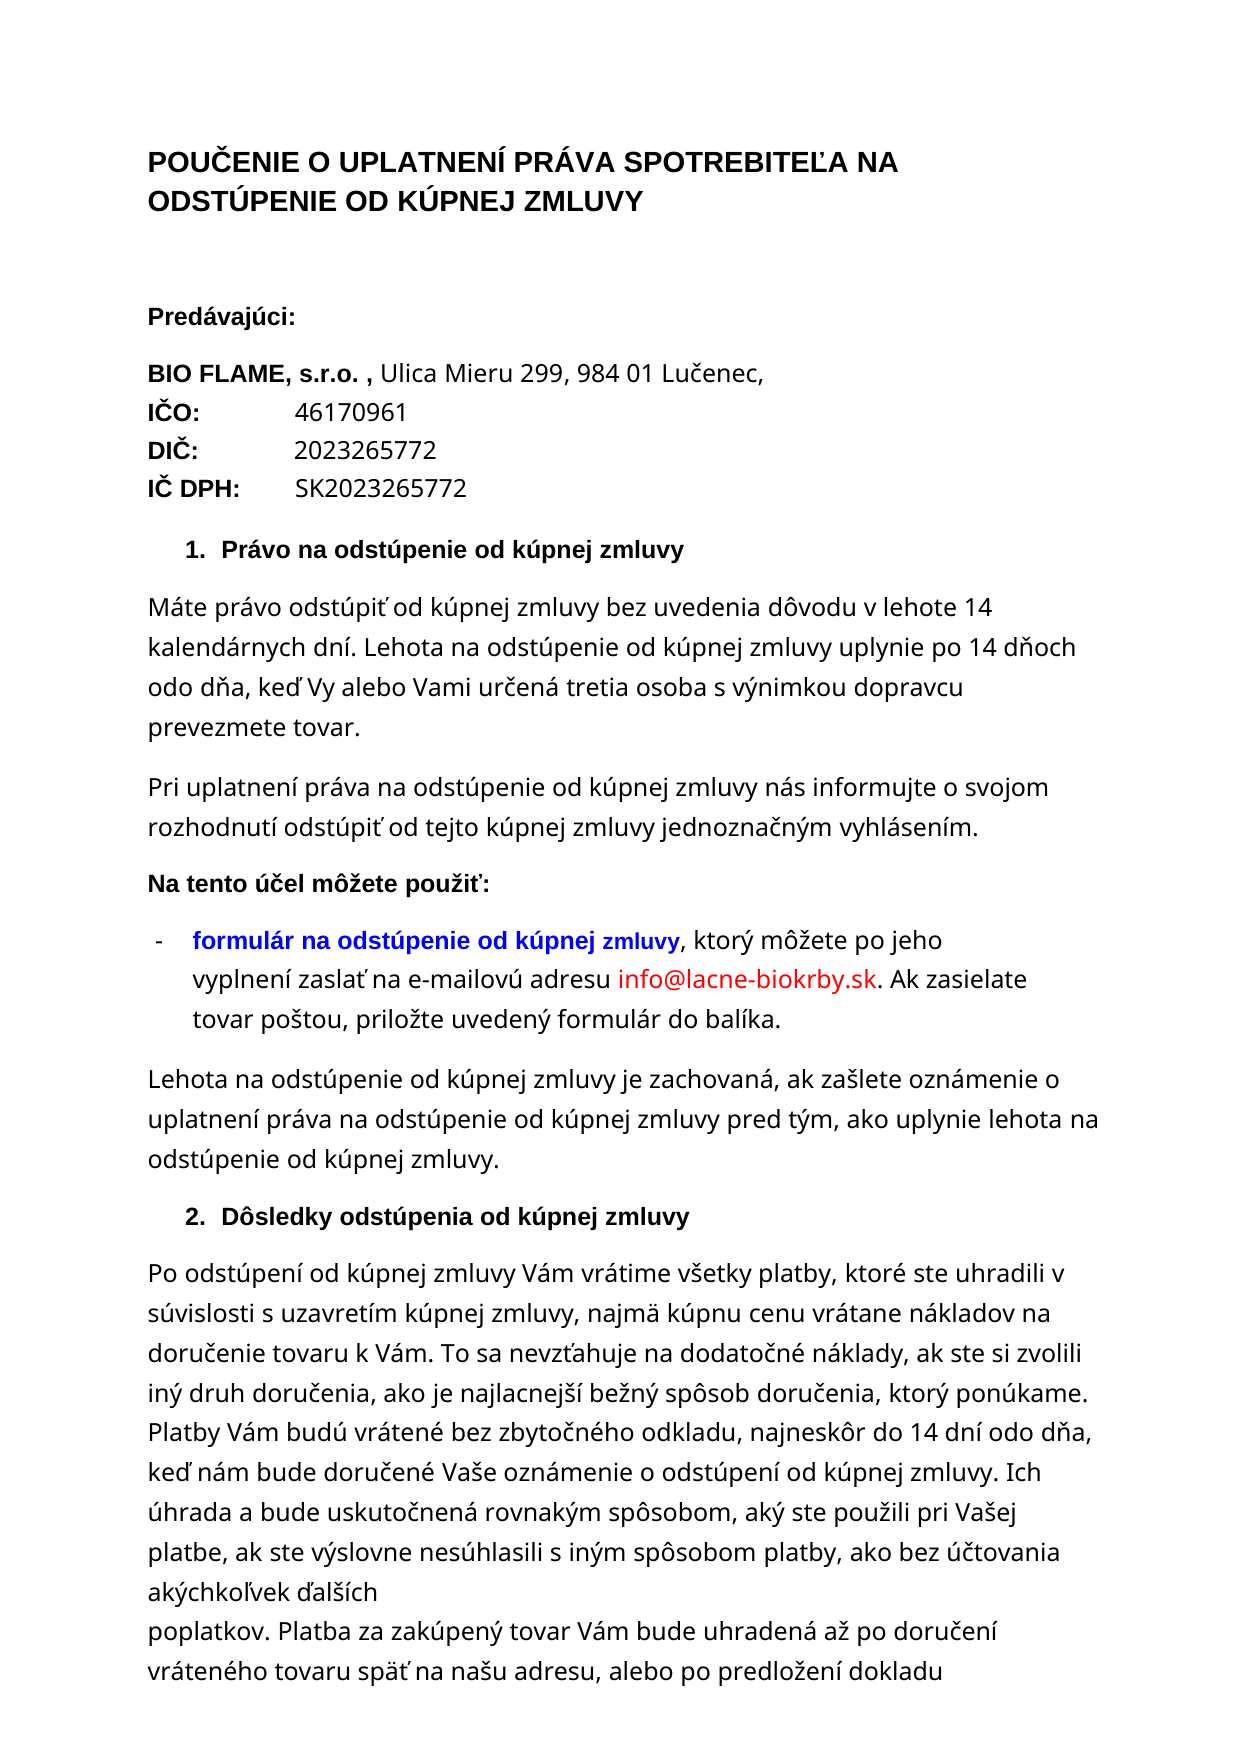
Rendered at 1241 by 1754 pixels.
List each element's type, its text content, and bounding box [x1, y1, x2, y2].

subtitle Predávajúci: [147, 302, 1103, 331]
text IČO: 46170961 [147, 394, 1103, 428]
text Lehota na odstúpenie od kúpnej zmluvy je zachovaná, ak zašlete oznámenie o uplatnení práva na odstúpenie od kúpnej zmluvy pred tým, ako uplynie lehota na odstúpenie od kúpnej zmluvy. [147, 1062, 1103, 1176]
subtitle Na tento účel môžete použiť: [147, 869, 1103, 898]
text DIČ: 2023265772 [147, 433, 1103, 467]
text BIO FLAME, s.r.o. , Ulica Mieru 299, 984 01 Lučenec, [147, 356, 1103, 390]
text Po odstúpení od kúpnej zmluvy Vám vrátime všetky platby, ktoré ste uhradili v súvislosti s uzavretím kúpnej zmluvy, najmä kúpnu cenu vrátane nákladov na doručenie tovaru k Vám. To sa nevzťahuje na dodatočné náklady, ak ste si zvolili iný druh doručenia, ako je najlacnejší bežný spôsob doručenia, ktorý ponúkame. Platby Vám budú vrátené bez zbytočného odkladu, najneskôr do 14 dní odo dňa, keď nám bude doručené Vaše oznámenie o odstúpení od kúpnej zmluvy. Ich úhrada a bude uskutočnená rovnakým spôsobom, aký ste použili pri Vašej platbe, ak ste výslovne nesúhlasili s iným spôsobom platby, ako bez účtovania akýchkoľvek ďalších [147, 1256, 1103, 1608]
title POUČENIE O UPLATNENÍ PRÁVA SPOTREBITEĽA NA ODSTÚPENIE OD KÚPNEJ ZMLUVY [147, 145, 901, 217]
text Máte právo odstúpiť od kúpnej zmluvy bez uvedenia dôvodu v lehote 14 kalendárnych dní. Lehota na odstúpenie od kúpnej zmluvy uplynie po 14 dňoch odo dňa, keď Vy alebo Vami určená tretia osoba s výnimkou dopravcu prevezmete tovar. [147, 590, 1088, 743]
text Pri uplatnení práva na odstúpenie od kúpnej zmluvy nás informujte o svojom rozhodnutí odstúpiť od tejto kúpnej zmluvy jednoznačným vyhlásením. [147, 769, 1103, 843]
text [147, 1614, 1103, 1688]
text IČ DPH: SK2023265772 [147, 471, 1103, 505]
list formulár na odstúpenie od kúpnej zmluvy, ktorý môžete po jeho vyplnení zaslať na e-mailovú adresu info@lacne-biokrby.sk. Ak zasielate tovar poštou, priložte uvedený formulár do balíka. [155, 923, 1047, 1035]
subtitle Dôsledky odstúpenia od kúpnej zmluvy [185, 1202, 1103, 1230]
subtitle Právo na odstúpenie od kúpnej zmluvy [185, 536, 1103, 564]
